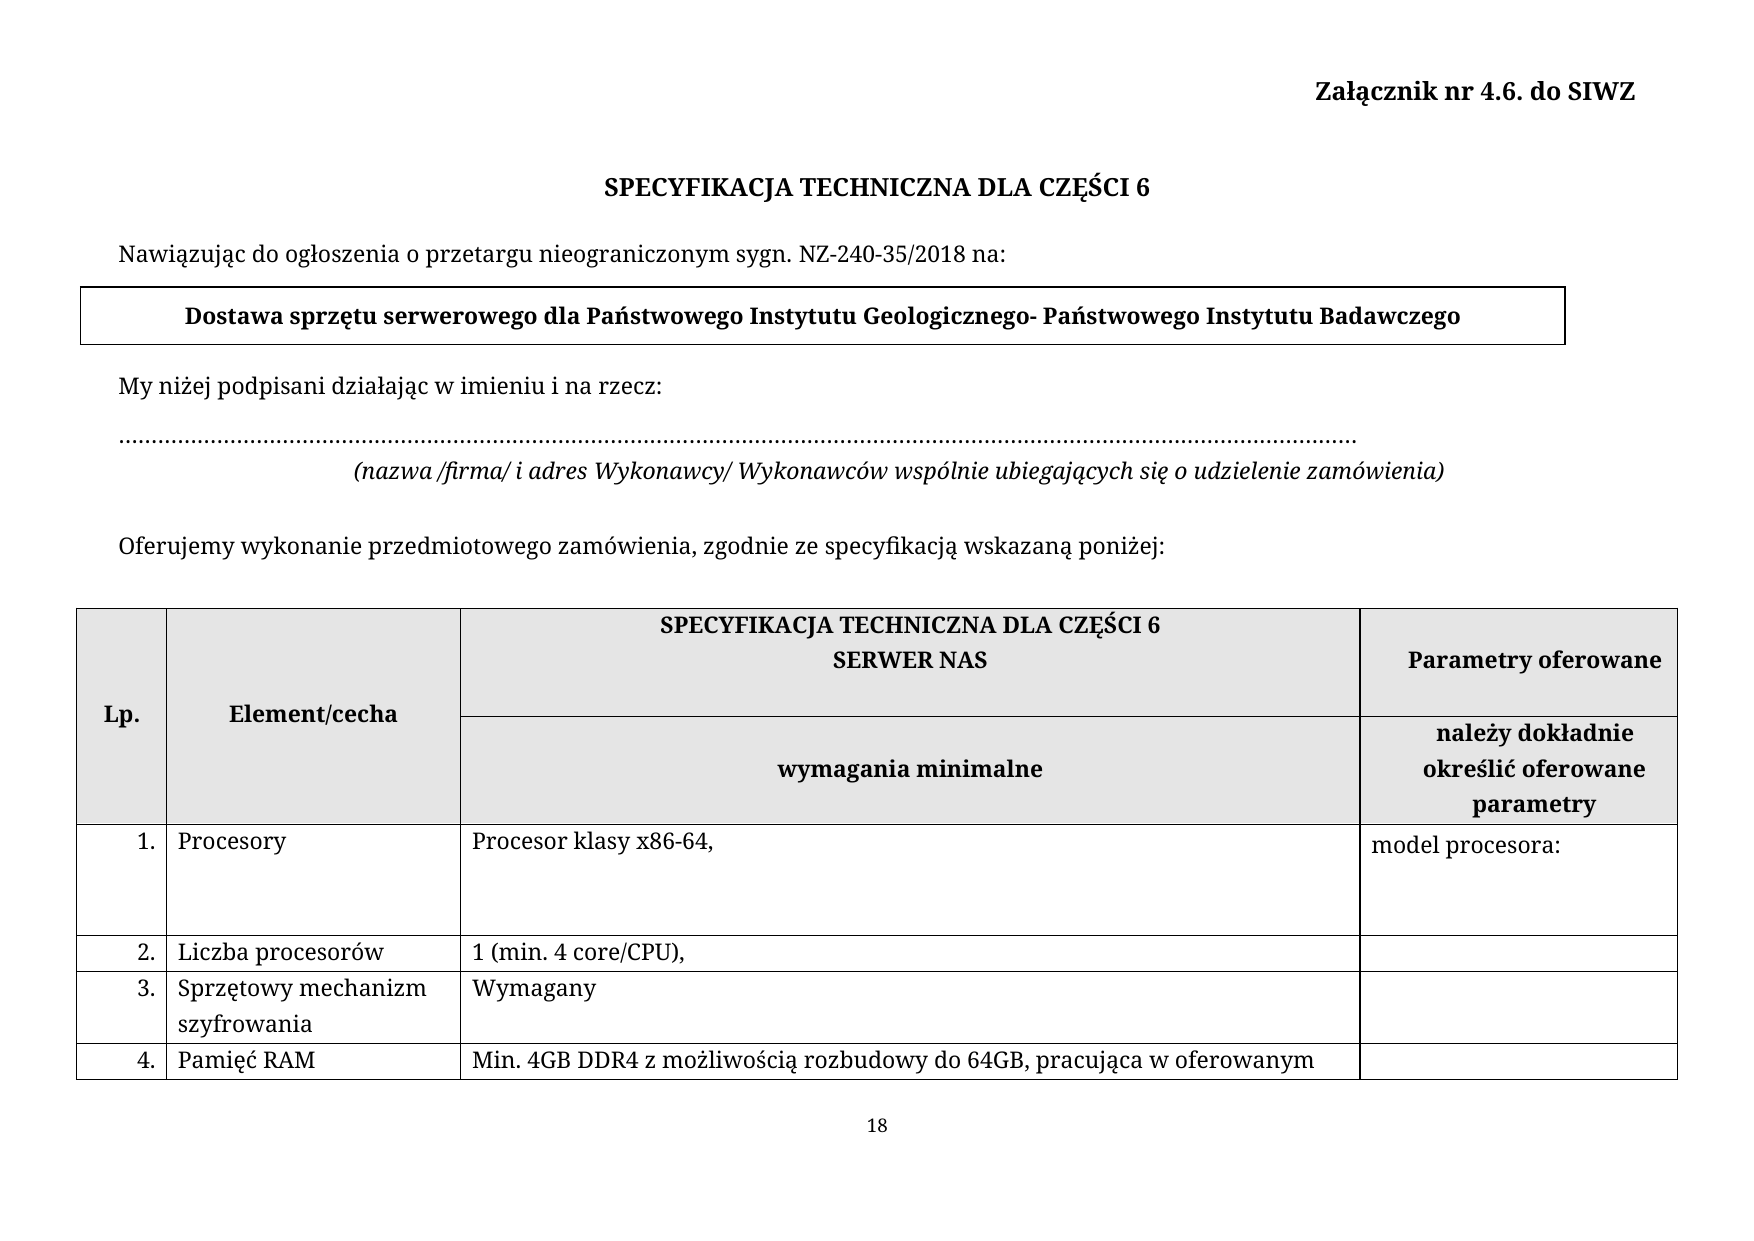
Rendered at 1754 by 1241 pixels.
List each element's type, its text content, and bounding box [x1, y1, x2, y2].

table_cell model procesora: [1361, 825, 1677, 935]
table_cell należy dokładnie określić oferowane parametry [1361, 717, 1677, 823]
table_cell Pamięć RAM [167, 1044, 460, 1079]
table_cell Sprzętowy mechanizm szyfrowania [167, 972, 460, 1043]
table_header Element/cecha [167, 609, 460, 823]
table_cell 1. [77, 825, 166, 935]
table_cell Procesor klasy x86-64, [461, 825, 1359, 935]
table_cell Liczba procesorów [167, 936, 460, 971]
table_cell [1361, 1044, 1677, 1079]
table_cell wymagania minimalne [461, 717, 1359, 823]
table_header Parametry oferowane [1361, 609, 1677, 716]
text Nawiązując do ogłoszenia o przetargu nieograniczonym sygn. NZ-240-35/2018 na: [118, 237, 1636, 269]
table_cell 2. [77, 936, 166, 971]
table_cell 4. [77, 1044, 166, 1079]
text My niżej podpisani działając w imieniu i na rzecz: [118, 370, 1636, 402]
table_cell [1361, 972, 1677, 1043]
table_cell Procesory [167, 825, 460, 935]
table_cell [461, 1044, 1359, 1079]
text SPECYFIKACJA TECHNICZNA DLA CZĘŚCI 6 [118, 169, 1636, 203]
table_cell 3. [77, 972, 166, 1043]
text ……………………………………………………………………………………………………………………………………………………………………… [118, 419, 1636, 450]
table_header SPECYFIKACJA TECHNICZNA DLA CZĘŚCI 6 SERWER NAS [461, 609, 1359, 716]
table_cell [1361, 936, 1677, 971]
table_cell Wymagany [461, 972, 1359, 1043]
table_header Dostawa sprzętu serwerowego dla Państwowego Instytutu Geologicznego- Państwowego Instytutu Badawczego [81, 288, 1564, 344]
list (nazwa /firma/ i adres Wykonawcy/ Wykonawców wspólnie ubiegających się o udzielenie zamówienia) [162, 455, 1636, 486]
table_header Lp. [77, 609, 166, 823]
text Oferujemy wykonanie przedmiotowego zamówienia, zgodnie ze specyfikacją wskazaną poniżej: [118, 530, 1636, 561]
table_cell 1 (min. 4 core/CPU), [461, 936, 1359, 971]
